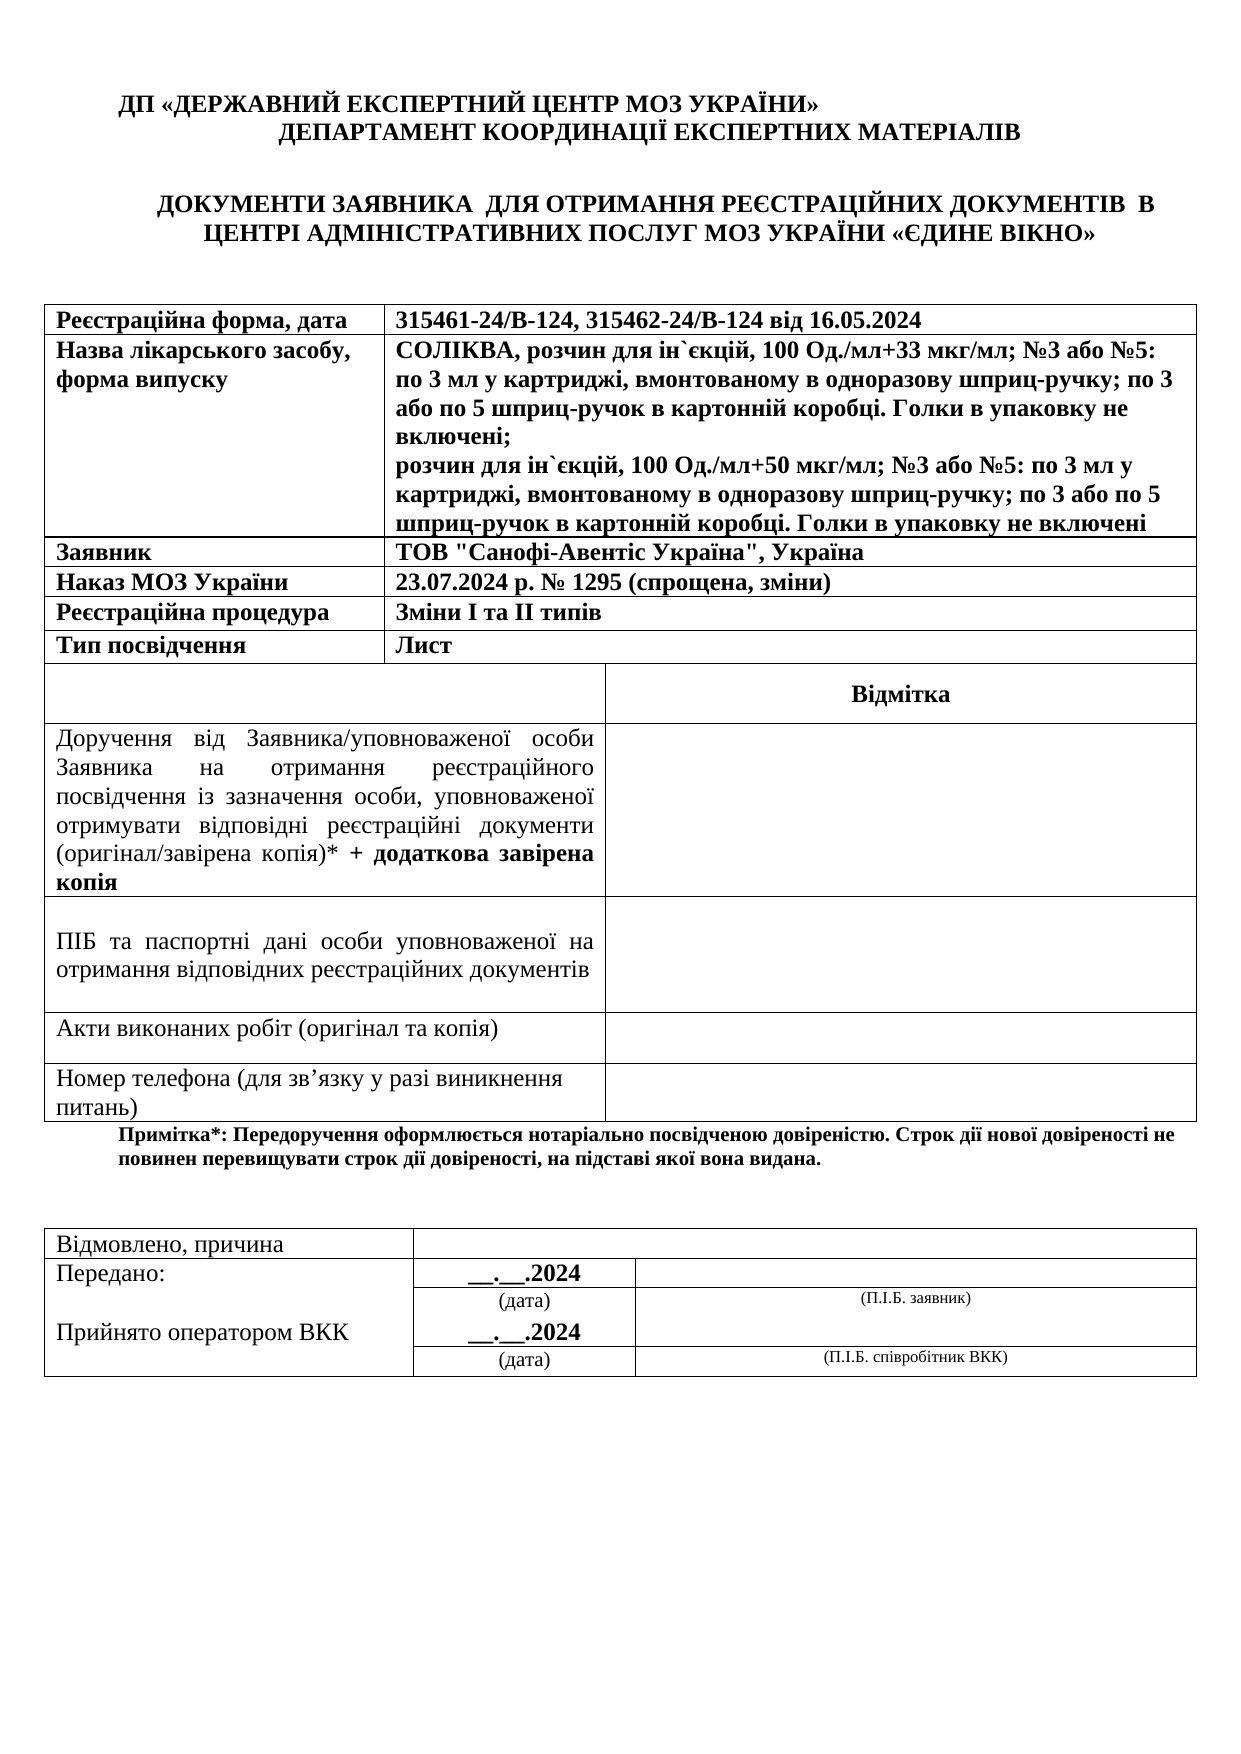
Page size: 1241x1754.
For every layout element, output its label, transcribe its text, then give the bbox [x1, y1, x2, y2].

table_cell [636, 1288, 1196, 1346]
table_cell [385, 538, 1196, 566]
text ДОКУМЕНТИ ЗАЯВНИКА ДЛЯ ОТРИМАННЯ РЕЄСТРАЦІЙНИХ ДОКУМЕНТІВ В ЦЕНТРІ АДМІНІСТРАТИВНИХ ПОСЛУГ МОЗ УКРАЇНИ «ЄДИНЕ ВІКНО» [118, 189, 1181, 247]
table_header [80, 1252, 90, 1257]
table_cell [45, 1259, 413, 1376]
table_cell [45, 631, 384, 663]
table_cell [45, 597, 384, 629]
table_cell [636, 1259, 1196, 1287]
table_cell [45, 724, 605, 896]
text ДП «ДЕРЖАВНИЙ ЕКСПЕРТНИЙ ЦЕНТР МОЗ УКРАЇНИ» [118, 89, 1181, 117]
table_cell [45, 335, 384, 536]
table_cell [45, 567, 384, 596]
text Примітка*: Передоручення оформлюється нотаріально посвідченою довіреністю. Строк дії нової довіреності не повинен перевищувати строк дії довіреності, на підставі якої вона видана. [118, 1122, 1181, 1170]
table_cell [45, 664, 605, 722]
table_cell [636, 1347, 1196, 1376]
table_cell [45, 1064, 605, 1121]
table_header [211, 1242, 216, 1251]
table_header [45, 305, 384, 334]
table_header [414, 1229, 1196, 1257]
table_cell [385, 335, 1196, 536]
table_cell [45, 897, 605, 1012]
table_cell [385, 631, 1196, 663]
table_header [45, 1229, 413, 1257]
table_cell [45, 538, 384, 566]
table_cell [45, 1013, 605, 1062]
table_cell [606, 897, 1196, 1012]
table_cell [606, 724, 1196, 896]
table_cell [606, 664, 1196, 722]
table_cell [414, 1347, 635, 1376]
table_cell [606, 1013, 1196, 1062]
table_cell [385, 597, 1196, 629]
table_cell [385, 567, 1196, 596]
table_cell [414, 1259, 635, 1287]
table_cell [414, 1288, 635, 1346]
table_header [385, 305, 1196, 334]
text ДЕПАРТАМЕНТ КООРДИНАЦІЇ ЕКСПЕРТНИХ МАТЕРІАЛІВ [118, 117, 1181, 146]
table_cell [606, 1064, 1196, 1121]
